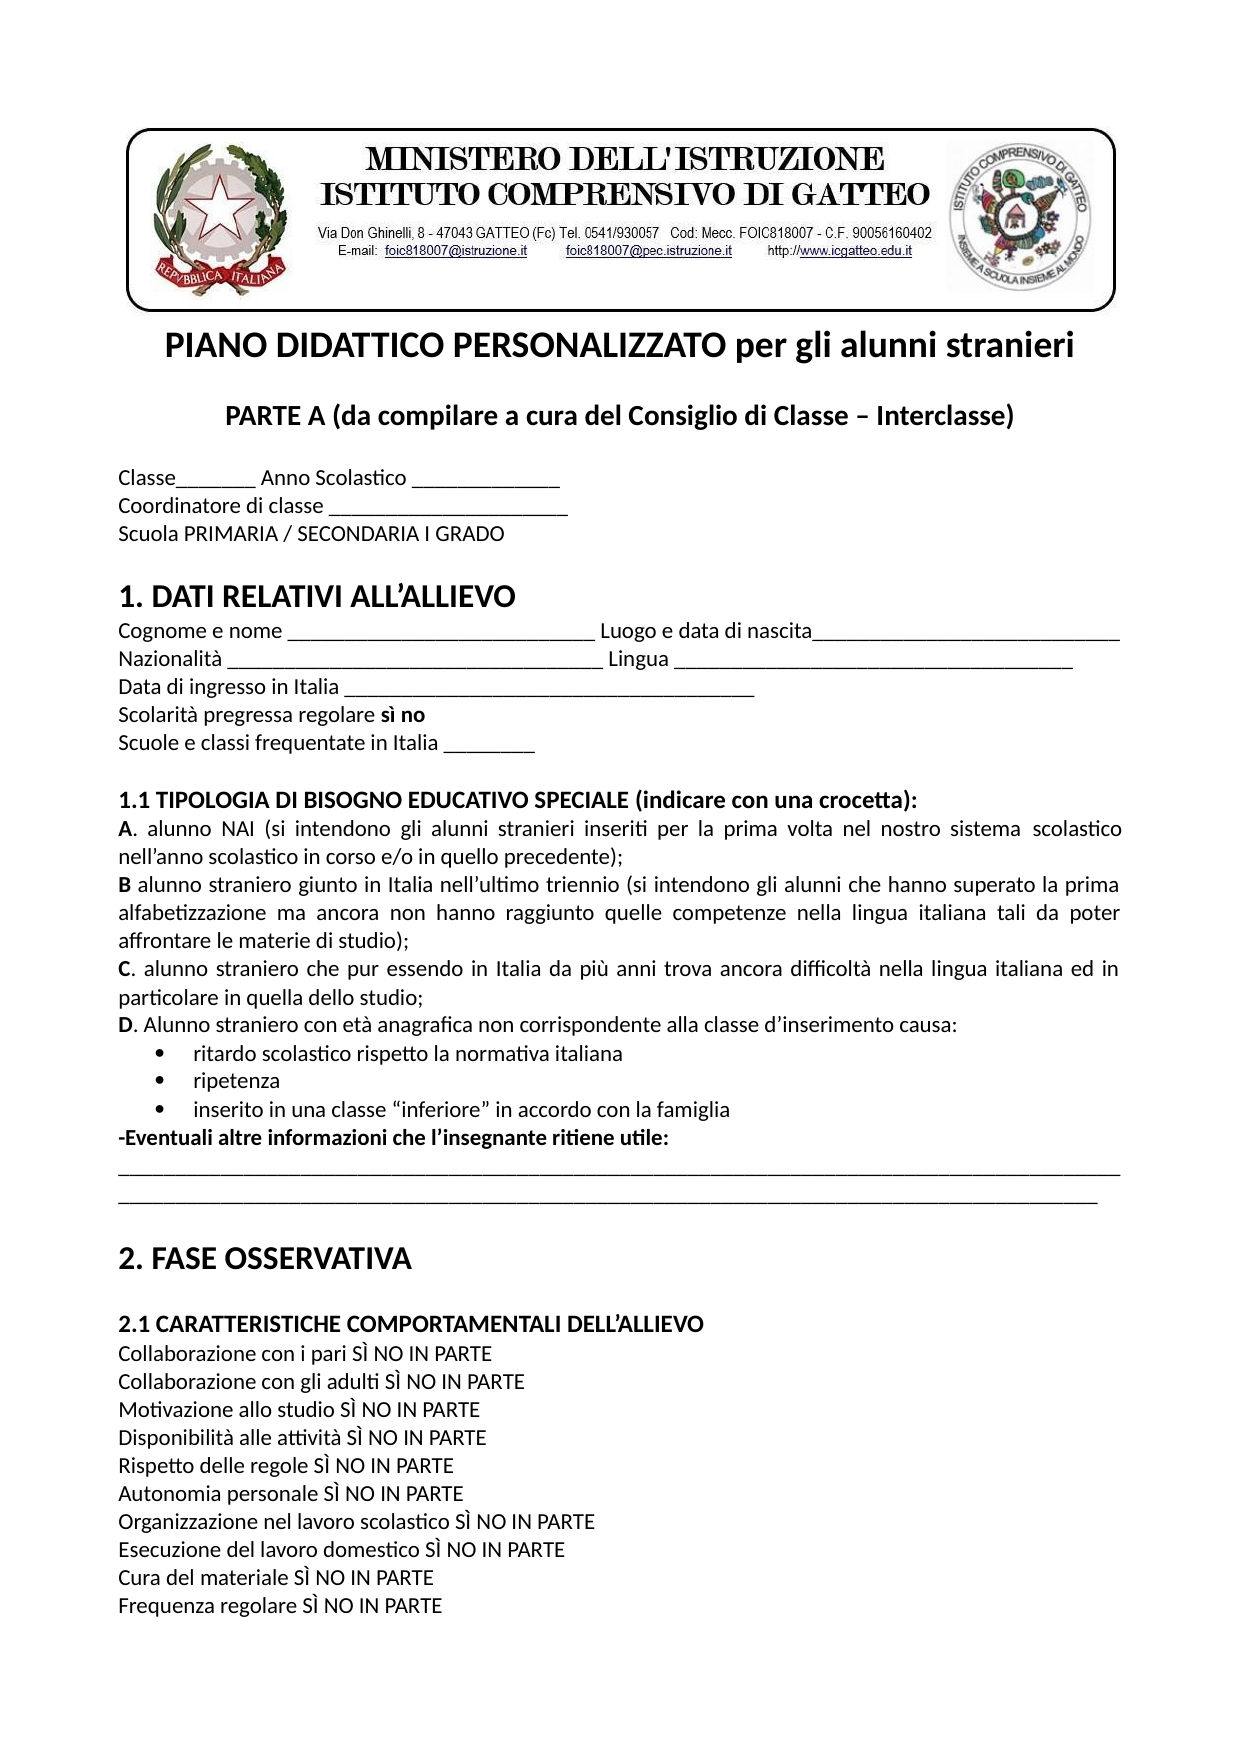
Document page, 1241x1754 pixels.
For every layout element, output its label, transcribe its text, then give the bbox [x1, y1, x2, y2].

text -Eventuali altre informazioni che l’insegnante ritiene utile: [118, 1123, 1122, 1151]
text Motivazione allo studio SÌ NO IN PARTE [118, 1395, 1122, 1423]
text ______________________________________________________________________________________________________________________________________________________________________________ [118, 1151, 1122, 1207]
text Cura del materiale SÌ NO IN PARTE [118, 1563, 1122, 1591]
text 2. FASE OSSERVATIVA [118, 1237, 1122, 1278]
text Rispetto delle regole SÌ NO IN PARTE [118, 1451, 1122, 1479]
text D. Alunno straniero con età anagrafica non corrispondente alla classe d’inserimento causa: [118, 1011, 1122, 1039]
text 1. DATI RELATIVI ALL’ALLIEVO [118, 575, 1122, 616]
list inserito in una classe “inferiore” in accordo con la famiglia [156, 1095, 1122, 1123]
text PARTE A (da compilare a cura del Consiglio di Classe – Interclasse) [118, 397, 1122, 432]
text Frequenza regolare SÌ NO IN PARTE [118, 1591, 1122, 1619]
text Scuola PRIMARIA / SECONDARIA I GRADO [118, 519, 1122, 547]
text PIANO DIDATTICO PERSONALIZZATO per gli alunni stranieri [118, 321, 1122, 366]
text 2.1 CARATTERISTICHE COMPORTAMENTALI DELL’ALLIEVO [118, 1308, 1122, 1339]
text Classe_______ Anno Scolastico _____________ [118, 463, 1122, 491]
text Esecuzione del lavoro domestico SÌ NO IN PARTE [118, 1535, 1122, 1563]
text Cognome e nome ___________________________ Luogo e data di nascita___________________________ [118, 616, 1122, 644]
text A. alunno NAI (si intendono gli alunni stranieri inseriti per la prima volta nel nostro sistema scolastico nell’anno scolastico in corso e/o in quello precedente); [118, 814, 1122, 871]
text Scolarità pregressa regolare sì no [118, 700, 1122, 728]
text 1.1 TIPOLOGIA DI BISOGNO EDUCATIVO SPECIALE (indicare con una crocetta): [118, 784, 1122, 814]
text Nazionalità _________________________________ Lingua ___________________________________ [118, 644, 1122, 672]
list ripetenza [156, 1067, 1122, 1095]
text B alunno straniero giunto in Italia nell’ultimo triennio (si intendono gli alunni che hanno superato la prima alfabetizzazione ma ancora non hanno raggiunto quelle competenze nella lingua italiana tali da poter affrontare le materie di studio); [118, 871, 1122, 954]
text Collaborazione con i pari SÌ NO IN PARTE [118, 1339, 1122, 1367]
text Collaborazione con gli adulti SÌ NO IN PARTE [118, 1367, 1122, 1395]
picture [118, 118, 1123, 321]
text Data di ingresso in Italia ____________________________________ [118, 672, 1122, 700]
list ritardo scolastico rispetto la normativa italiana [156, 1039, 1122, 1067]
text Coordinatore di classe _____________________ [118, 491, 1122, 519]
text C. alunno straniero che pur essendo in Italia da più anni trova ancora difficoltà nella lingua italiana ed in particolare in quella dello studio; [118, 954, 1122, 1011]
text Scuole e classi frequentate in Italia ________ [118, 728, 1122, 756]
text Disponibilità alle attività SÌ NO IN PARTE [118, 1423, 1122, 1451]
text Organizzazione nel lavoro scolastico SÌ NO IN PARTE [118, 1507, 1122, 1535]
text Autonomia personale SÌ NO IN PARTE [118, 1479, 1122, 1507]
